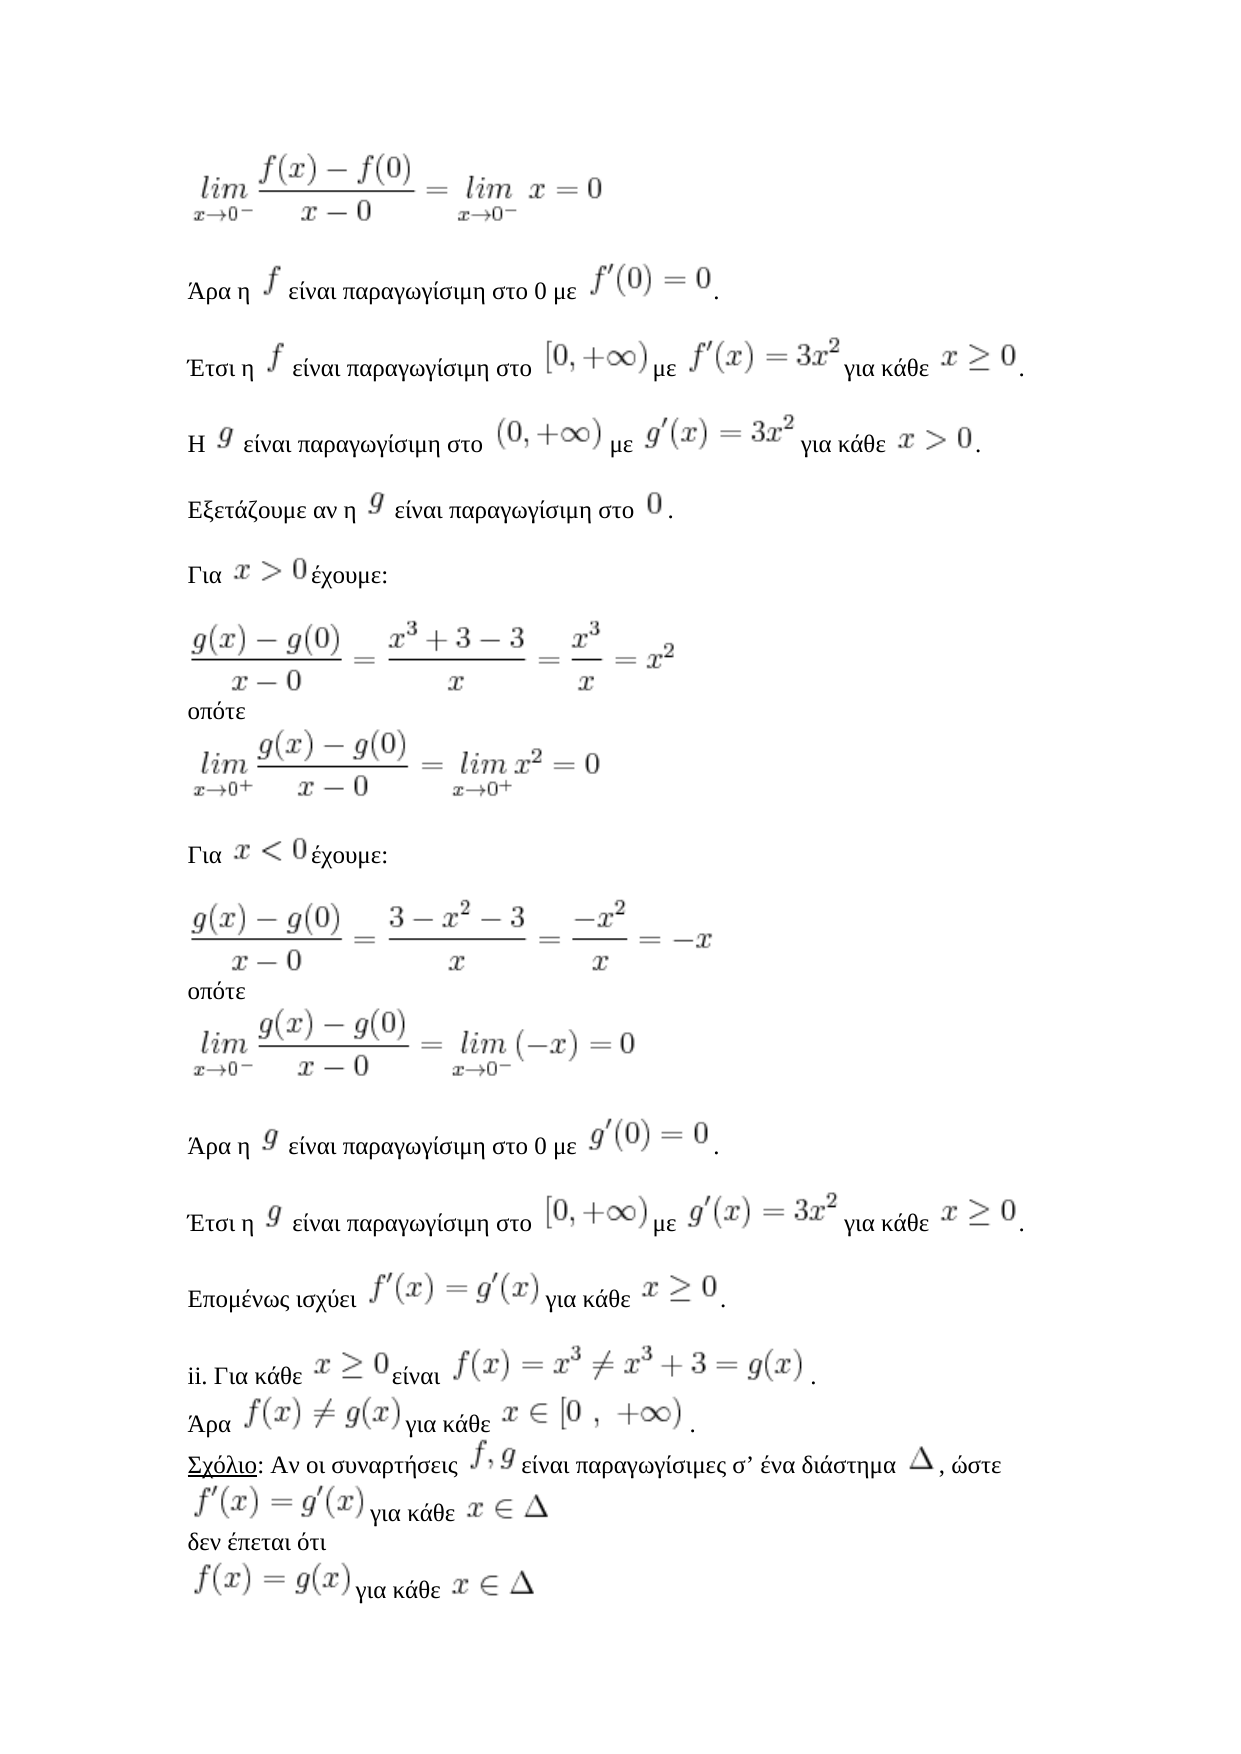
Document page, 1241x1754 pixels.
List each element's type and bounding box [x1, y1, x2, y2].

picture [461, 1490, 556, 1522]
picture [538, 1188, 653, 1232]
picture [583, 1112, 714, 1155]
picture [463, 1437, 522, 1474]
picture [260, 1199, 292, 1232]
picture [187, 897, 720, 977]
picture [446, 1342, 810, 1385]
picture [256, 263, 288, 300]
picture [308, 1348, 392, 1385]
picture [187, 618, 677, 697]
picture [639, 410, 801, 453]
picture [935, 340, 1019, 377]
picture [187, 725, 605, 804]
picture [362, 1265, 546, 1308]
picture [211, 421, 244, 453]
picture [256, 1123, 288, 1155]
picture [640, 487, 668, 519]
picture [362, 487, 395, 519]
picture [228, 552, 311, 584]
picture [636, 1272, 720, 1308]
picture [682, 1188, 844, 1232]
picture [489, 410, 610, 453]
text [187, 150, 1053, 1604]
picture [935, 1195, 1019, 1232]
picture [237, 1390, 406, 1433]
picture [902, 1442, 939, 1474]
picture [187, 1005, 641, 1084]
picture [187, 150, 605, 229]
picture [260, 340, 292, 377]
picture [496, 1390, 690, 1433]
picture [583, 257, 714, 300]
picture [228, 832, 311, 864]
picture [447, 1566, 542, 1599]
picture [892, 421, 976, 453]
picture [187, 1555, 356, 1599]
picture [682, 333, 844, 377]
picture [187, 1479, 370, 1522]
picture [538, 333, 653, 377]
